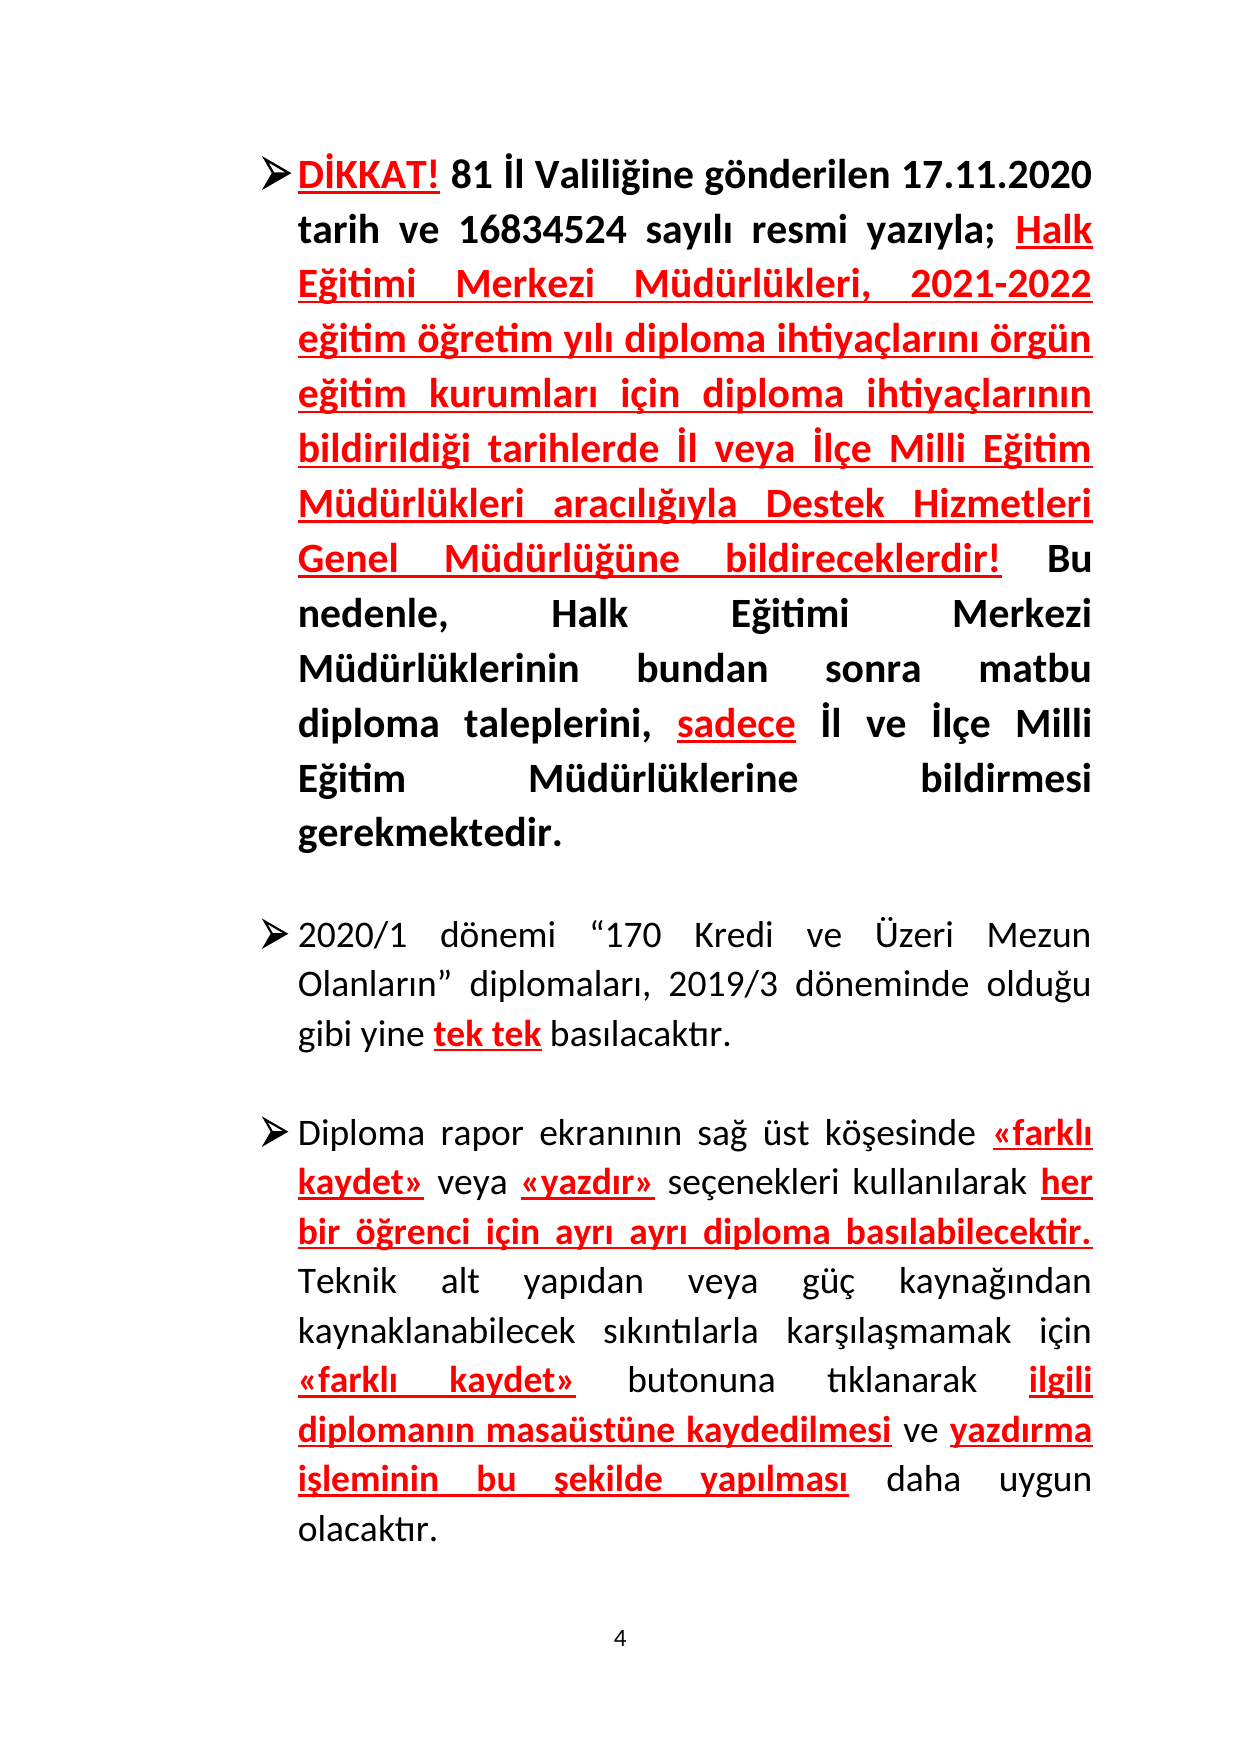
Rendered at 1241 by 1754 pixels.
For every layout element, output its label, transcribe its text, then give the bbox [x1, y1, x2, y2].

list 2020/1 dönemi “170 Kredi ve Üzeri Mezun Olanların” diplomaları, 2019/3 döneminde olduğu gibi yine tek tek basılacaktır. [260, 911, 1092, 1056]
list Diploma rapor ekranının sağ üst köşesinde «farklı kaydet» veya «yazdır» seçenekleri kullanılarak her bir öğrenci için ayrı ayrı diploma basılabilecektir. Teknik alt yapıdan veya güç kaynağından kaynaklanabilecek sıkıntılarla karşılaşmamak için «farklı kaydet» butonuna tıklanarak ilgili diplomanın masaüstüne kaydedilmesi ve yazdırma işleminin bu şekilde yapılması daha uygun olacaktır. [260, 1109, 1092, 1550]
list DİKKAT! 81 İl Valiliğine gönderilen 17.11.2020 tarih ve 16834524 sayılı resmi yazıyla; Halk Eğitimi Merkezi Müdürlükleri, 2021-2022 eğitim öğretim yılı diploma ihtiyaçlarını örgün eğitim kurumları için diploma ihtiyaçlarının bildirildiği tarihlerde İl veya İlçe Milli Eğitim Müdürlükleri aracılığıyla Destek Hizmetleri Genel Müdürlüğüne bildireceklerdir! Bu nedenle, Halk Eğitimi Merkezi Müdürlüklerinin bundan sonra matbu diploma taleplerini, sadece İl ve İlçe Milli Eğitim Müdürlüklerine bildirmesi gerekmektedir. [260, 148, 1092, 857]
